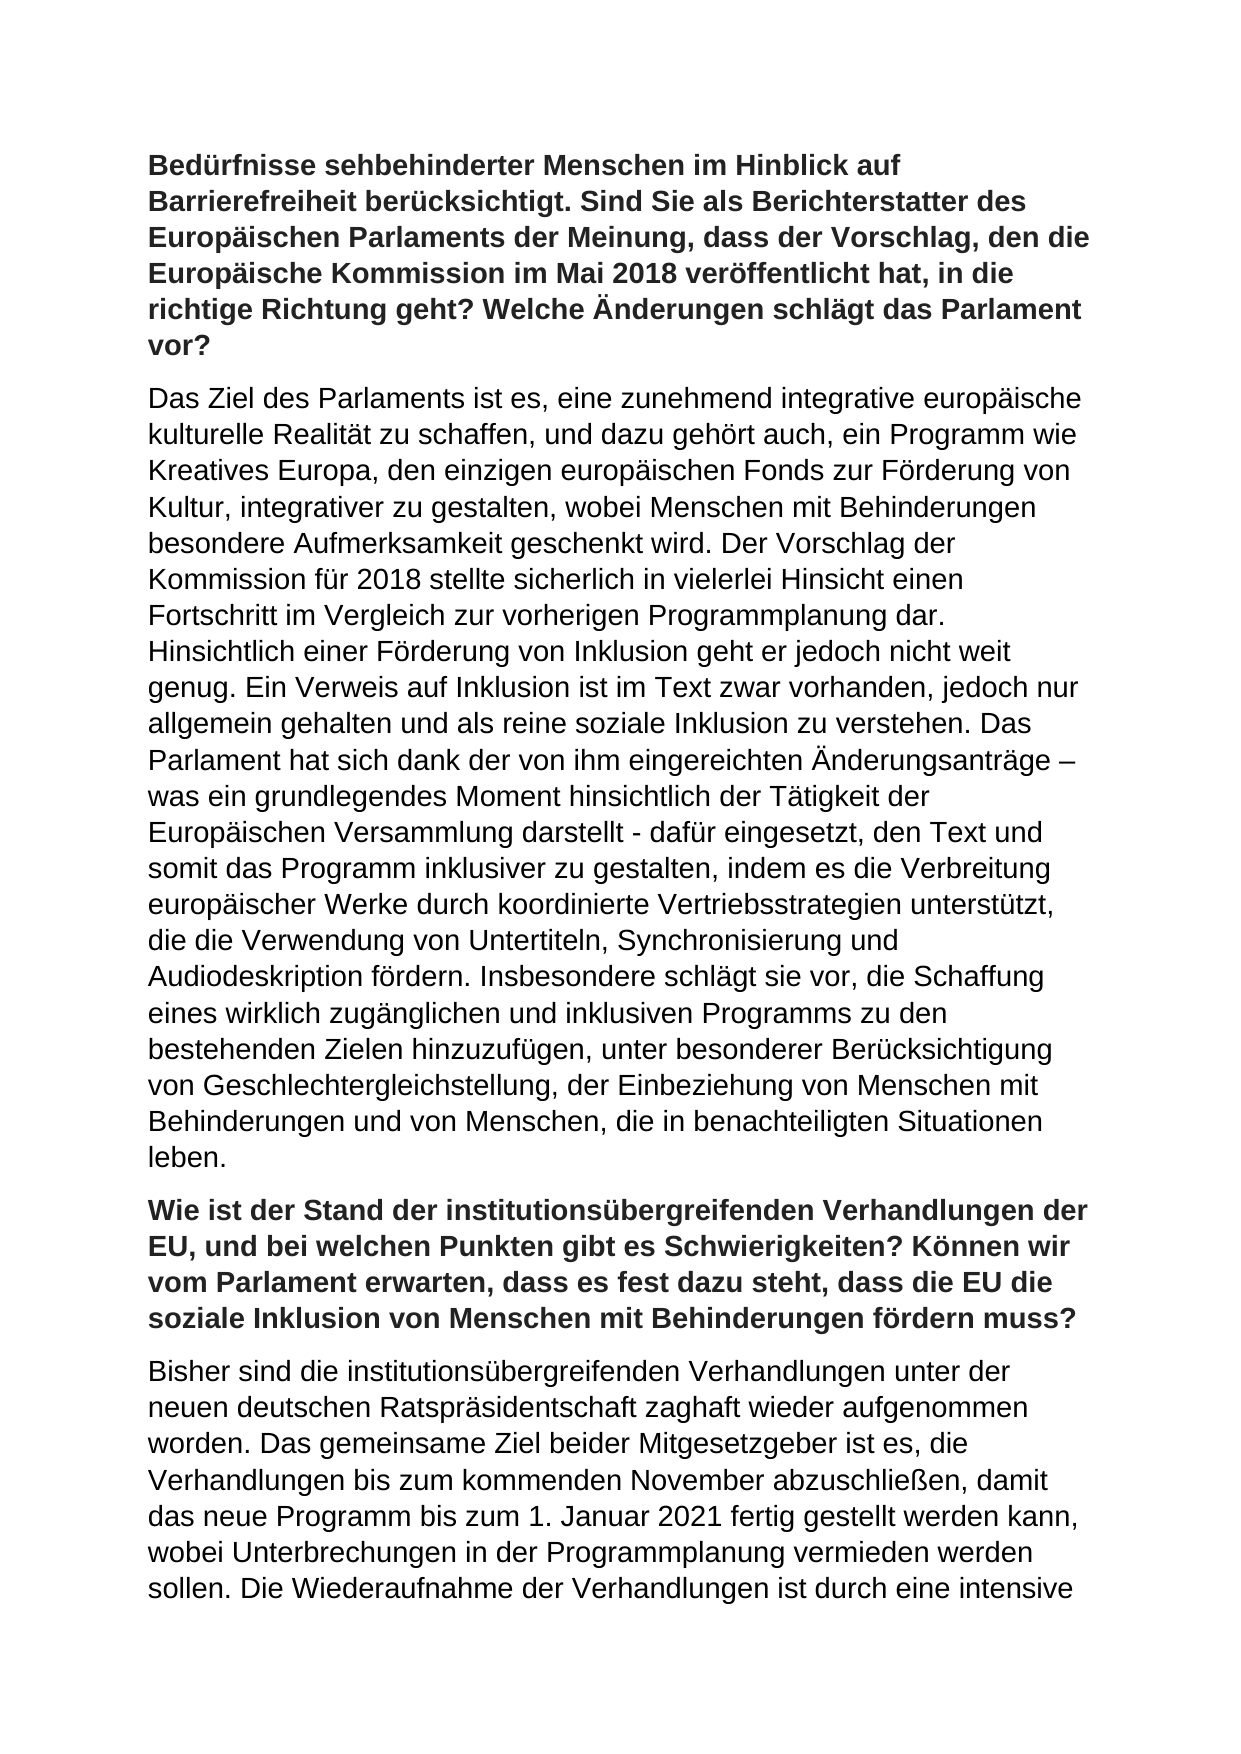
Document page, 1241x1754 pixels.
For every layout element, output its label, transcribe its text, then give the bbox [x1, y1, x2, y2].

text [148, 148, 1093, 362]
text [148, 1354, 1093, 1605]
text Das Ziel des Parlaments ist es, eine zunehmend integrative europäische kulturelle Realität zu schaffen, und dazu gehört auch, ein Programm wie Kreatives Europa, den einzigen europäischen Fonds zur Förderung von Kultur, integrativer zu gestalten, wobei Menschen mit Behinderungen besondere Aufmerksamkeit geschenkt wird. Der Vorschlag der Kommission für 2018 stellte sicherlich in vielerlei Hinsicht einen Fortschritt im Vergleich zur vorherigen Programmplanung dar. Hinsichtlich einer Förderung von Inklusion geht er jedoch nicht weit genug. Ein Verweis auf Inklusion ist im Text zwar vorhanden, jedoch nur allgemein gehalten und als reine soziale Inklusion zu verstehen. Das Parlament hat sich dank der von ihm eingereichten Änderungsanträge – was ein grundlegendes Moment hinsichtlich der Tätigkeit der Europäischen Versammlung darstellt - dafür eingesetzt, den Text und somit das Programm inklusiver zu gestalten, indem es die Verbreitung europäischer Werke durch koordinierte Vertriebsstrategien unterstützt, die die Verwendung von Untertiteln, Synchronisierung und Audiodeskription fördern. Insbesondere schlägt sie vor, die Schaffung eines wirklich zugänglichen und inklusiven Programms zu den bestehenden Zielen hinzuzufügen, unter besonderer Berücksichtigung von Geschlechtergleichstellung, der Einbeziehung von Menschen mit Behinderungen und von Menschen, die in benachteiligten Situationen leben. [148, 381, 1093, 1174]
text Wie ist der Stand der institutionsübergreifenden Verhandlungen der EU, und bei welchen Punkten gibt es Schwierigkeiten? Können wir vom Parlament erwarten, dass es fest dazu steht, dass die EU die soziale Inklusion von Menschen mit Behinderungen fördern muss? [148, 1193, 1093, 1335]
